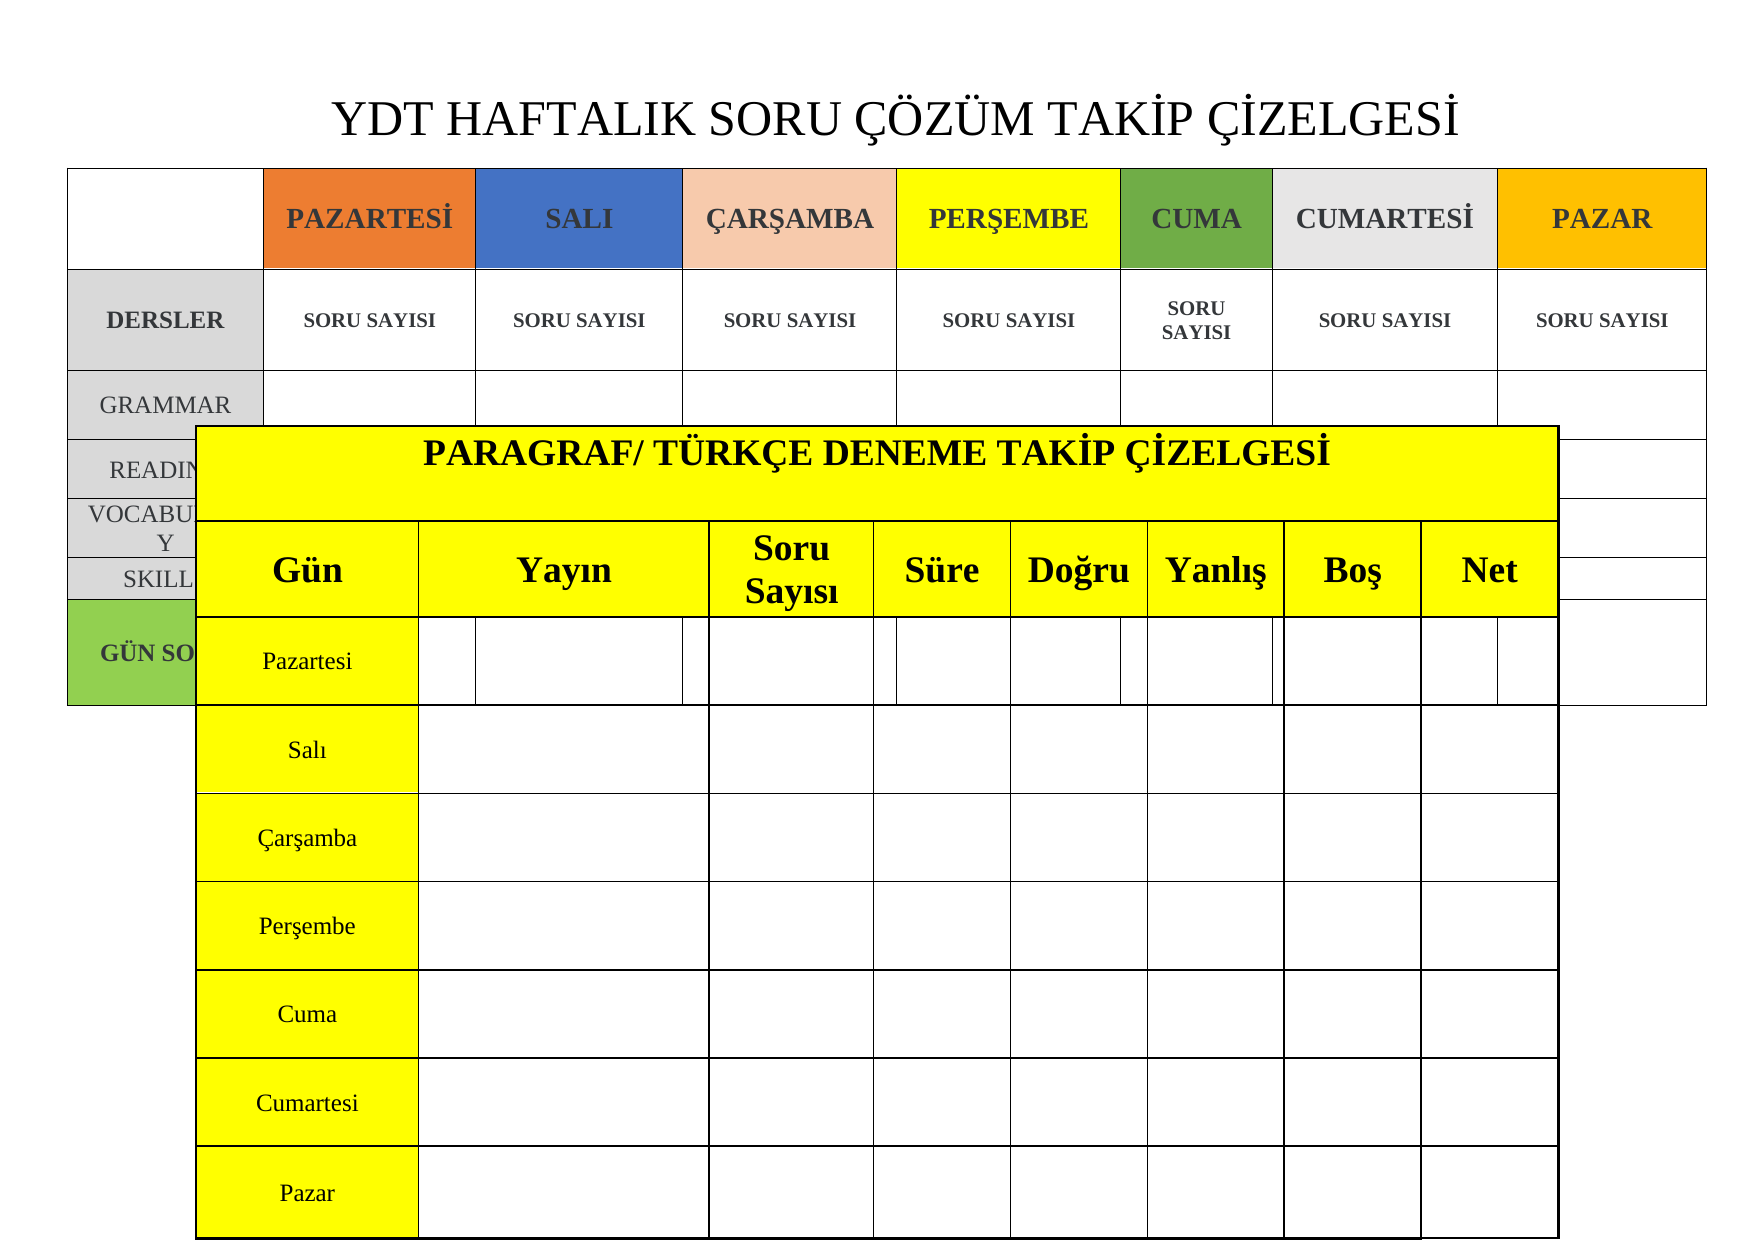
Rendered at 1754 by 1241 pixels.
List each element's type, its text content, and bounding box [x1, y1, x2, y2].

table_cell Boş [1285, 522, 1420, 616]
table_cell [874, 1059, 1010, 1145]
table_cell [264, 371, 475, 425]
text YDT HAFTALIK SORU ÇÖZÜM TAKİP ÇİZELGESİ [67, 89, 1724, 146]
table_cell [1560, 600, 1706, 705]
table_cell [419, 794, 708, 881]
table_cell [1422, 618, 1557, 704]
table_cell [710, 706, 873, 792]
table_header PAZARTESİ [264, 169, 475, 268]
table_cell [1285, 794, 1420, 881]
table_cell [1285, 1059, 1420, 1145]
table_cell Gün [197, 522, 418, 616]
table_cell [897, 371, 1120, 425]
table_cell Çarşamba [197, 794, 418, 881]
table_cell [710, 618, 873, 704]
table_cell [1148, 1059, 1283, 1145]
table_cell [710, 1147, 873, 1237]
table_cell [1011, 971, 1147, 1057]
table_cell GRAMMAR [68, 371, 263, 439]
table_cell [1285, 618, 1420, 704]
table_cell Pazar [197, 1147, 418, 1237]
table_cell SORU SAYISI [683, 270, 896, 370]
table_cell [874, 706, 1010, 792]
table_cell [1422, 706, 1557, 792]
table_cell Pazartesi [197, 618, 418, 704]
table_cell [874, 618, 1010, 704]
table_cell [683, 371, 896, 425]
table_cell SORU SAYISI [476, 270, 682, 370]
table_cell [1285, 706, 1420, 792]
table_header CUMA [1121, 169, 1272, 268]
table_header CUMARTESİ [1273, 169, 1497, 268]
table_cell SORU SAYISI [264, 270, 475, 370]
table_cell [1148, 618, 1283, 704]
table_cell [1011, 1147, 1147, 1237]
table_cell [1011, 1059, 1147, 1145]
table_cell [710, 971, 873, 1057]
table_cell [419, 971, 708, 1057]
table_header [68, 169, 263, 268]
table_cell [1011, 794, 1147, 881]
table_cell [1560, 499, 1706, 557]
table_header SALI [476, 169, 682, 268]
table_cell [1148, 794, 1283, 881]
table_cell [1498, 371, 1706, 439]
table_cell Doğru [1011, 522, 1147, 616]
table_cell SKILLS [68, 558, 195, 599]
table_cell [1148, 882, 1283, 969]
table_cell [476, 371, 682, 425]
table_cell [1560, 558, 1706, 599]
table_header PARAGRAF/ TÜRKÇE DENEME TAKİP ÇİZELGESİ [197, 427, 1557, 520]
table_cell VOCABULARY [68, 499, 195, 557]
table_cell SORU SAYISI [1498, 270, 1706, 370]
table_cell [1285, 882, 1420, 969]
table_cell SORU SAYISI [1121, 270, 1272, 370]
table_header PAZAR [1498, 169, 1706, 268]
table_cell Salı [197, 706, 418, 792]
table_cell [419, 1147, 708, 1237]
table_cell READING [68, 440, 195, 498]
table_cell Perşembe [197, 882, 418, 969]
table_cell [1011, 882, 1147, 969]
table_cell DERSLER [68, 270, 263, 370]
table_cell GÜN SONU [68, 600, 195, 705]
table_cell Soru Sayısı [710, 522, 873, 616]
table_cell [1560, 440, 1706, 498]
table_cell [710, 794, 873, 881]
table_cell Yayın [419, 522, 708, 616]
table_cell [1422, 882, 1557, 969]
table_cell Cuma [197, 971, 418, 1057]
table_cell [1148, 971, 1283, 1057]
table_cell SORU SAYISI [897, 270, 1120, 370]
table_cell Yanlış [1148, 522, 1283, 616]
table_cell [1422, 794, 1557, 881]
table_cell [1273, 371, 1497, 425]
table_cell Süre [874, 522, 1010, 616]
table_cell [710, 882, 873, 969]
table_cell [1285, 1147, 1420, 1237]
table_header ÇARŞAMBA [683, 169, 896, 268]
table_cell [1121, 371, 1272, 425]
table_cell [1422, 971, 1557, 1057]
table_cell [419, 882, 708, 969]
table_cell SORU SAYISI [1273, 270, 1497, 370]
table_cell [419, 618, 708, 704]
table_cell [1011, 618, 1147, 704]
table_cell [1422, 1059, 1557, 1145]
table_cell [1011, 706, 1147, 792]
table_cell [1148, 1147, 1283, 1237]
table_cell Net [1422, 522, 1557, 616]
table_cell [419, 1059, 708, 1145]
table_cell [1148, 706, 1283, 792]
table_cell [419, 706, 708, 792]
table_cell [874, 882, 1010, 969]
table_cell [874, 1147, 1010, 1237]
table_cell [874, 971, 1010, 1057]
table_cell Cumartesi [197, 1059, 418, 1145]
table_cell [874, 794, 1010, 881]
table_header PERŞEMBE [897, 169, 1120, 268]
table_cell [1285, 971, 1420, 1057]
table_cell [710, 1059, 873, 1145]
table_cell [1422, 1147, 1557, 1237]
